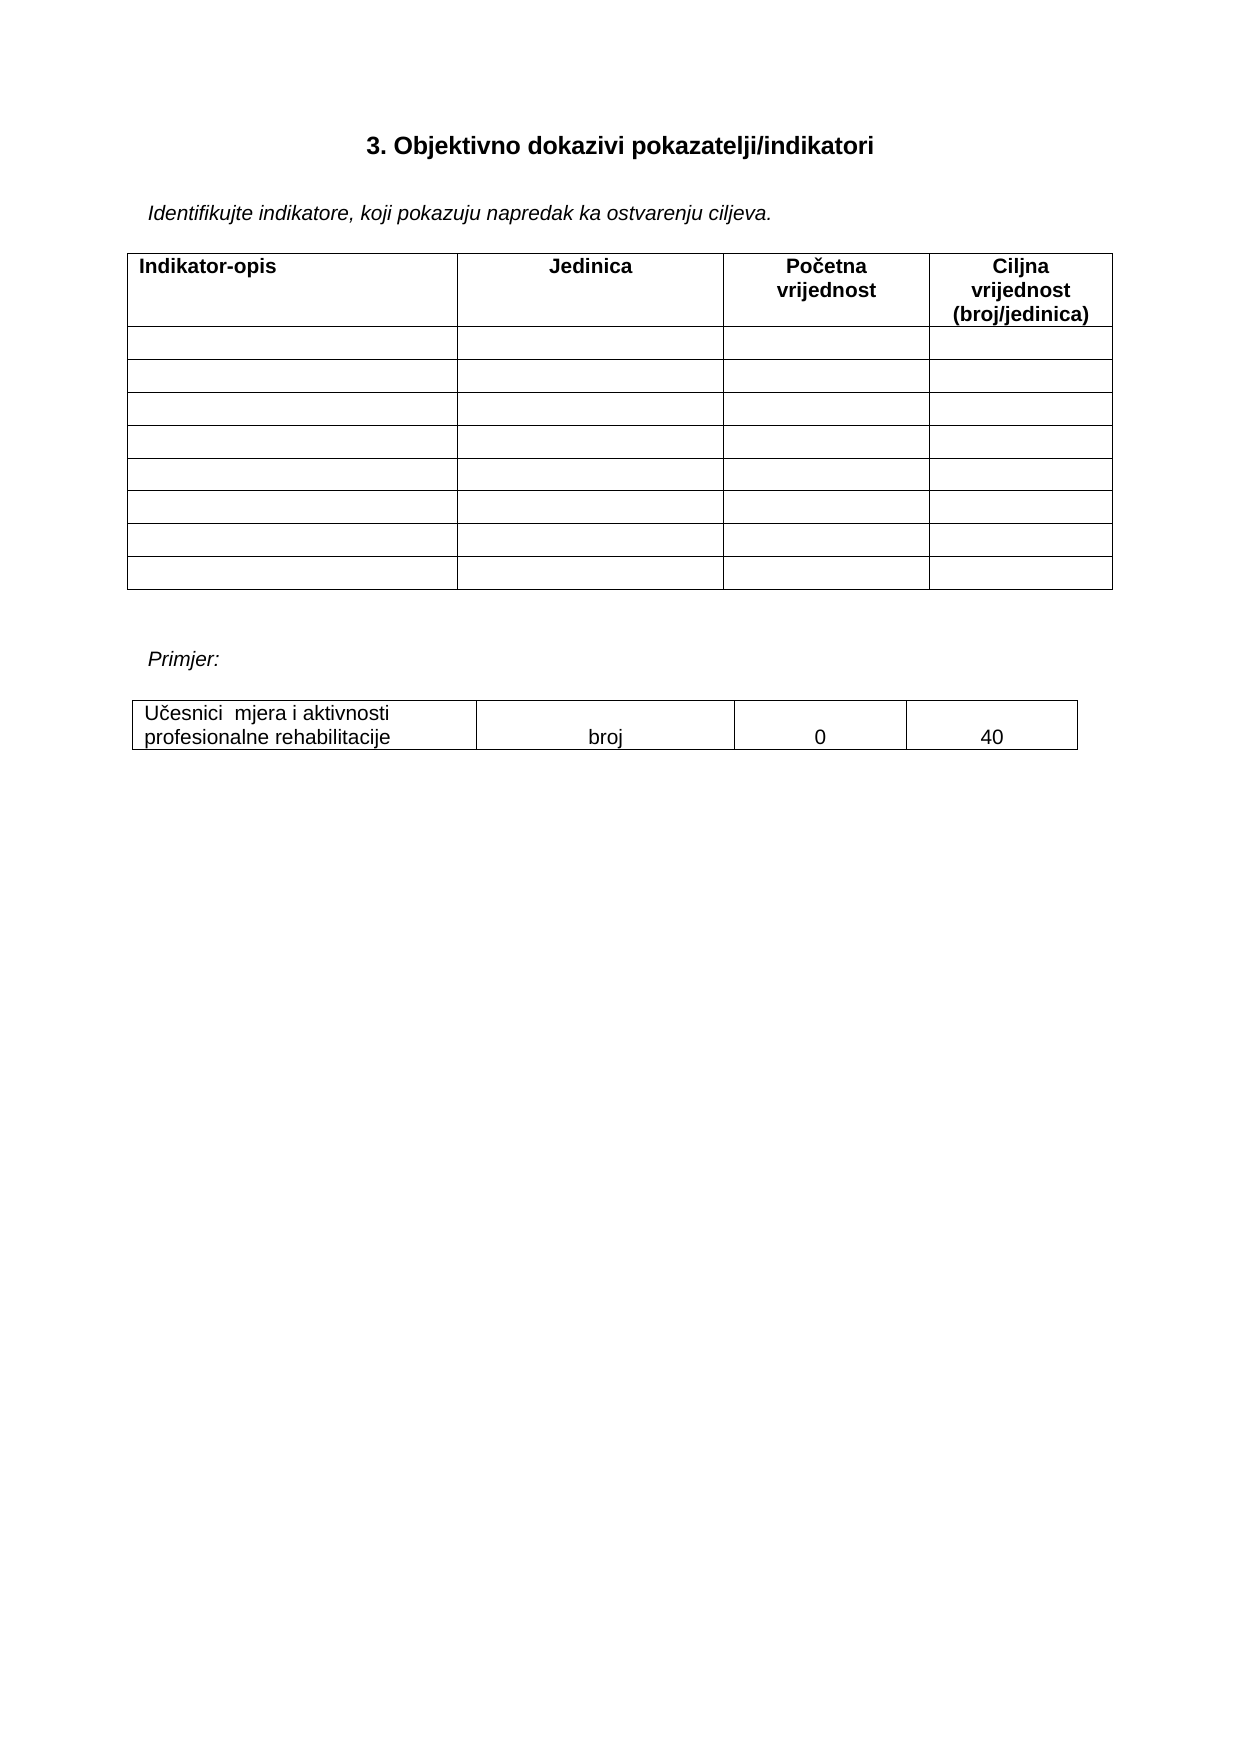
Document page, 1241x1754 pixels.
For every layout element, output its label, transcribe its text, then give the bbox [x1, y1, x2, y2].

table_header 0 [735, 701, 906, 749]
table_cell [930, 426, 1112, 457]
table_cell [930, 393, 1112, 425]
table_header Ciljna vrijednost (broj/jedinica) [930, 254, 1112, 326]
table_cell [930, 524, 1112, 556]
table_cell [724, 524, 929, 556]
table_cell [128, 393, 457, 425]
table_cell [458, 426, 723, 457]
table_cell [128, 327, 457, 359]
table_cell [930, 491, 1112, 523]
table_cell [458, 393, 723, 425]
table_cell [128, 491, 457, 523]
table_header Početna vrijednost [724, 254, 929, 326]
table_cell [458, 327, 723, 359]
table_header Indikator-opis [128, 254, 457, 326]
table_cell [128, 524, 457, 556]
table_header broj [477, 701, 734, 749]
table_cell [458, 557, 723, 589]
table_cell [724, 557, 929, 589]
table_cell [930, 557, 1112, 589]
table_header 40 [907, 701, 1077, 749]
table_cell [724, 459, 929, 490]
table_cell [458, 524, 723, 556]
table_cell [724, 426, 929, 457]
table_cell [458, 360, 723, 392]
text Identifikujte indikatore, koji pokazuju napredak ka ostvarenju ciljeva. [148, 201, 1092, 224]
table_cell [724, 360, 929, 392]
text 3. Objektivno dokazivi pokazatelji/indikatori [148, 131, 1092, 159]
table_cell [930, 360, 1112, 392]
table_cell [458, 459, 723, 490]
table_cell [458, 491, 723, 523]
table_cell [128, 426, 457, 457]
table_header Učesnici mjera i aktivnosti profesionalne rehabilitacije [133, 701, 476, 749]
table_cell [930, 327, 1112, 359]
table_cell [128, 557, 457, 589]
table_cell [724, 393, 929, 425]
table_cell [724, 491, 929, 523]
text Primjer: [148, 647, 1092, 671]
table_cell [128, 360, 457, 392]
table_cell [930, 459, 1112, 490]
table_cell [724, 327, 929, 359]
table_header Jedinica [458, 254, 723, 326]
table_cell [128, 459, 457, 490]
